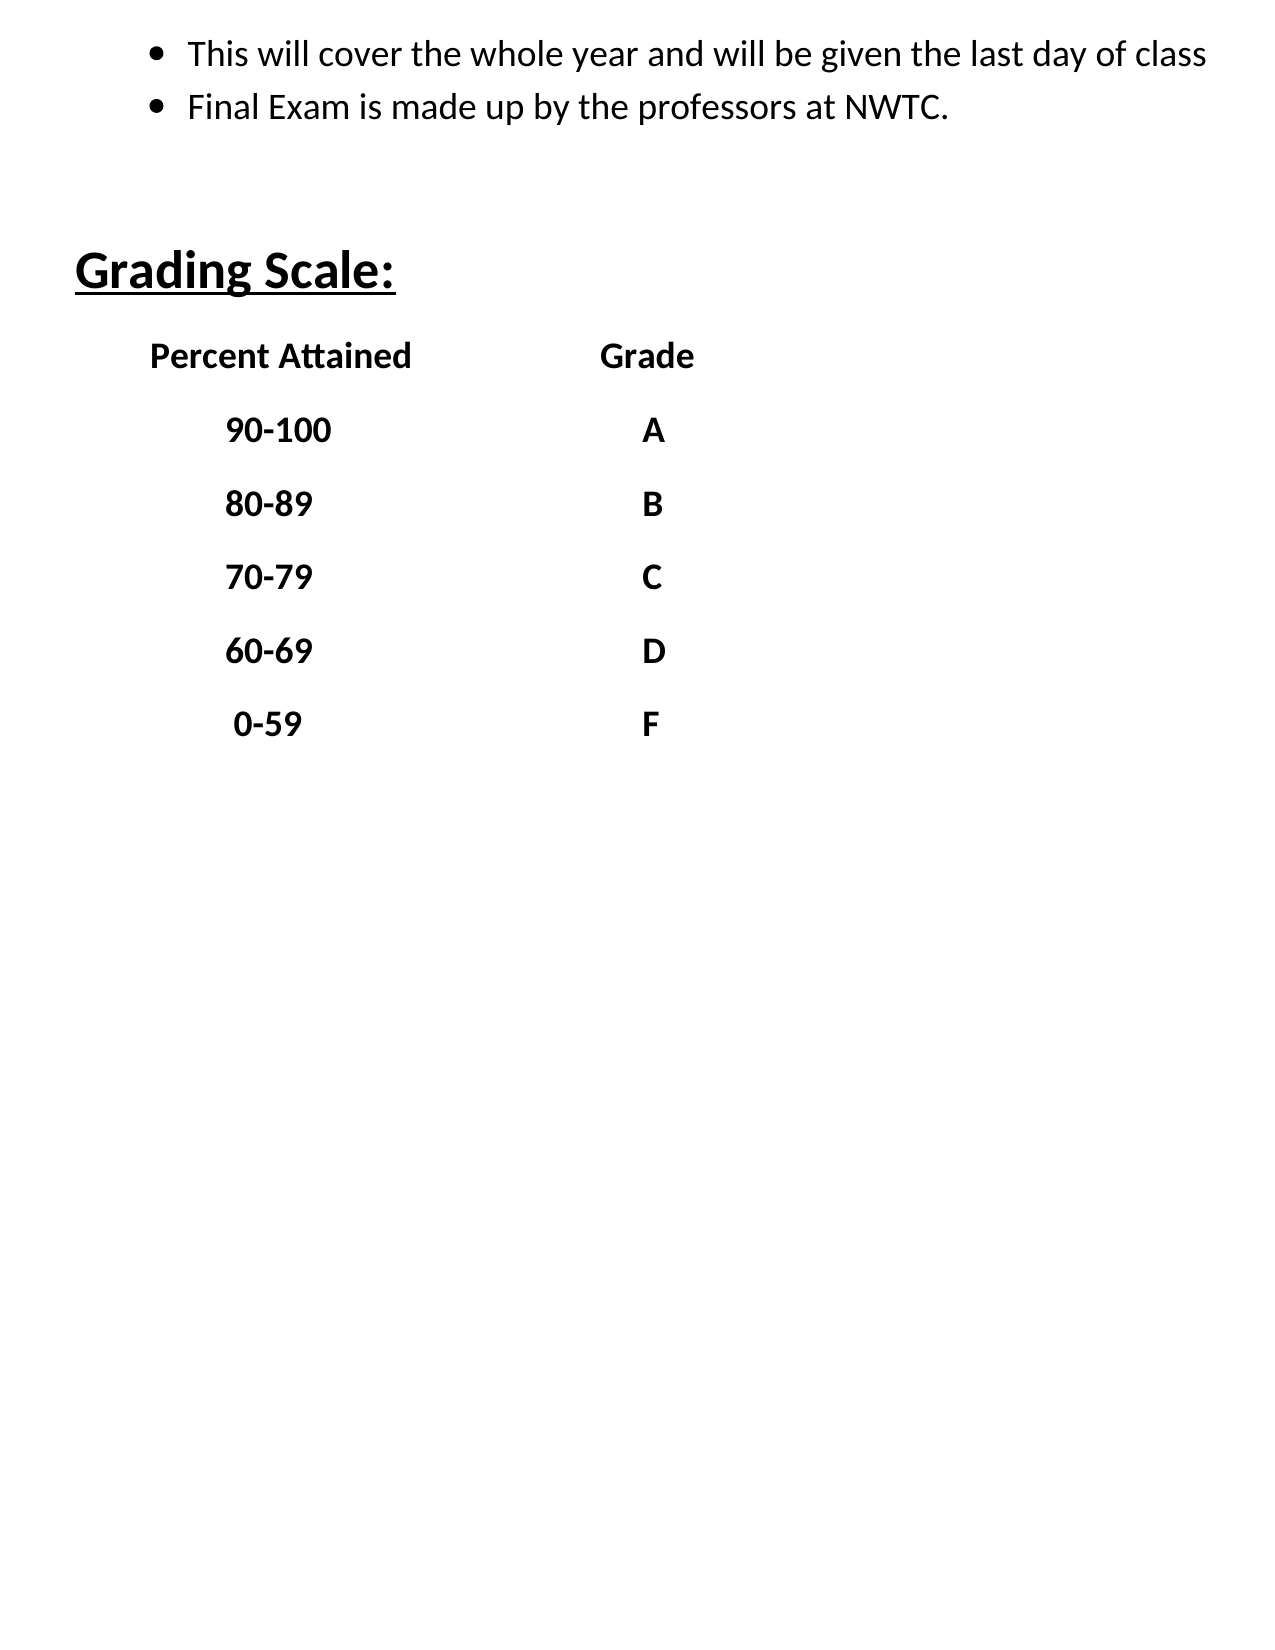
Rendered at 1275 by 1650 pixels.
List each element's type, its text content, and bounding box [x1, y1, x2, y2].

list Final Exam is made up by the professors at NWTC. [150, 83, 1249, 128]
list This will cover the whole year and will be given the last day of class [150, 30, 1249, 76]
text Grading Scale: [75, 236, 1249, 302]
text 0-59 F [75, 700, 1249, 746]
text 60-69 D [75, 627, 1249, 672]
text 90-100 A [75, 406, 1249, 452]
text Percent Attained Grade [75, 332, 1249, 378]
text 70-79 C [75, 553, 1249, 599]
text 80-89 B [75, 479, 1249, 525]
